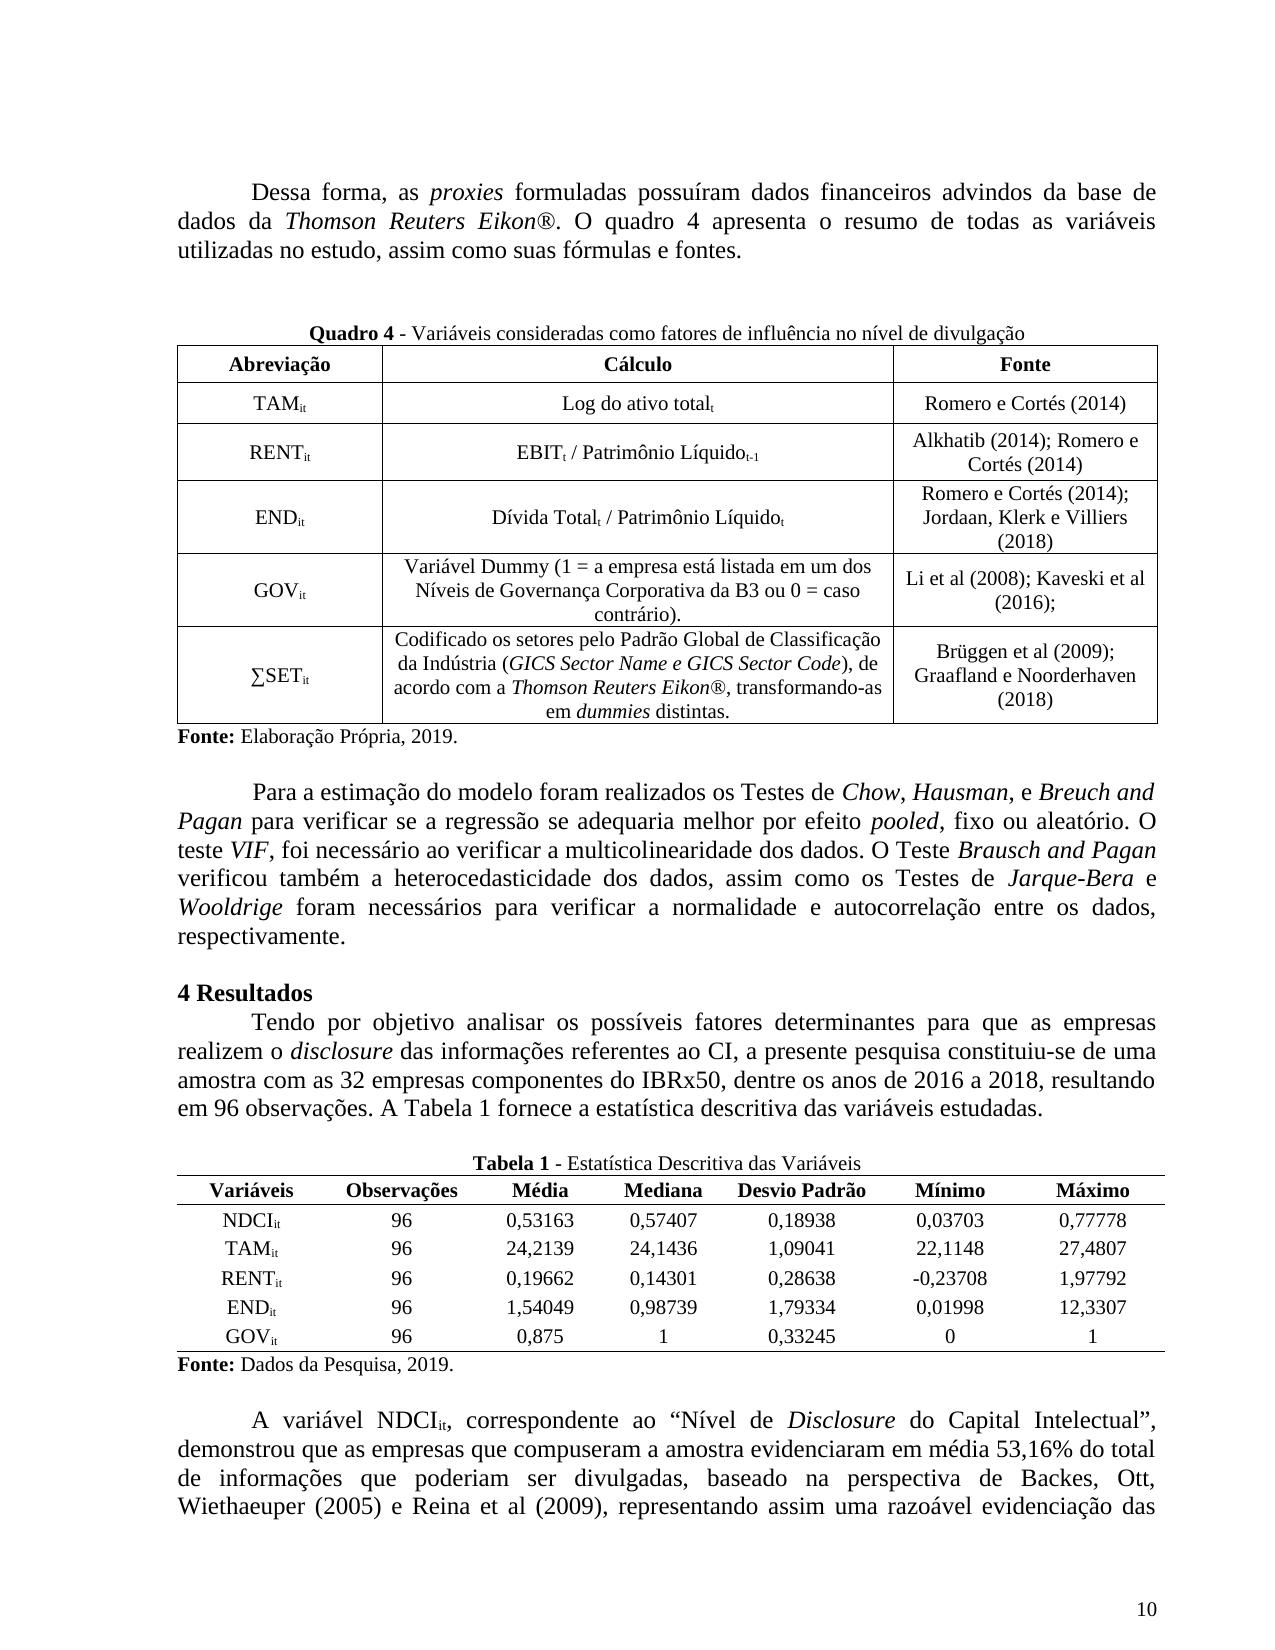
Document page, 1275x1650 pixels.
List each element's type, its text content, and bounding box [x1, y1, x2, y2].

table_cell Alkhatib (2014); Romero e Cortés (2014) [894, 424, 1157, 479]
table_cell 0,77778 [1021, 1205, 1165, 1234]
table_cell 0,19662 [478, 1263, 602, 1292]
table_cell Romero e Cortés (2014); Jordaan, Klerk e Villiers (2018) [894, 481, 1157, 553]
table_cell 27,4807 [1021, 1234, 1165, 1263]
table_cell 1 [602, 1322, 724, 1351]
table_header Variáveis [177, 1176, 325, 1204]
table_cell TAMit [177, 1234, 325, 1263]
table_cell NDCIit [177, 1205, 325, 1234]
table_cell 0,33245 [724, 1322, 879, 1351]
table_cell TAMit [178, 383, 382, 423]
table_cell Codificado os setores pelo Padrão Global de Classificação da Indústria (GICS Sector Name e GICS Sector Code), de acordo com a Thomson Reuters Eikon®, transformando-as em dummies distintas. [383, 627, 893, 723]
table_header Desvio Padrão [724, 1176, 879, 1204]
table_cell 0,01998 [879, 1293, 1021, 1322]
table_cell Li et al (2008); Kaveski et al (2016); [894, 554, 1157, 626]
table_cell 0,18938 [724, 1205, 879, 1234]
table_cell 96 [325, 1293, 478, 1322]
table_cell 0,28638 [724, 1263, 879, 1292]
table_cell 96 [325, 1263, 478, 1292]
table_cell -0,23708 [879, 1263, 1021, 1292]
table_cell Romero e Cortés (2014) [894, 383, 1157, 423]
text Para a estimação do modelo foram realizados os Testes de Chow, Hausman, e Breuch and Pagan para verificar se a regressão se adequaria melhor por efeito pooled, fixo ou aleatório. O teste VIF, foi necessário ao verificar a multicolinearidade dos dados. O Teste Brausch and Pagan verificou também a heterocedasticidade dos dados, assim como os Testes de Jarque-Bera e Wooldrige foram necessários para verificar a normalidade e autocorrelação entre os dados, respectivamente. [177, 777, 1157, 950]
table_cell 1,97792 [1021, 1263, 1165, 1292]
table_cell 96 [325, 1322, 478, 1351]
table_cell 1 [1021, 1322, 1165, 1351]
table_cell 24,2139 [478, 1234, 602, 1263]
text Fonte: Dados da Pesquisa, 2019. [177, 1352, 1157, 1376]
table_cell 0,03703 [879, 1205, 1021, 1234]
table_cell GOVit [177, 1322, 325, 1351]
table_header Cálculo [383, 346, 893, 382]
table_cell 0,53163 [478, 1205, 602, 1234]
table_cell RENTit [178, 424, 382, 479]
table_cell Dívida Totalt / Patrimônio Líquidot [383, 481, 893, 553]
text Dessa forma, as proxies formuladas possuíram dados financeiros advindos da base de dados da Thomson Reuters Eikon®. O quadro 4 apresenta o resumo de todas as variáveis utilizadas no estudo, assim como suas fórmulas e fontes. [177, 177, 1157, 263]
table_cell 22,1148 [879, 1234, 1021, 1263]
table_cell Brüggen et al (2009); Graafland e Noorderhaven (2018) [894, 627, 1157, 723]
table_header Fonte [894, 346, 1157, 382]
table_header Observações [325, 1176, 478, 1204]
table_cell 1,54049 [478, 1293, 602, 1322]
table_header Mínimo [879, 1176, 1021, 1204]
table_cell ENDit [178, 481, 382, 553]
text Fonte: Elaboração Própria, 2019. [177, 724, 1157, 748]
table_cell Variável Dummy (1 = a empresa está listada em um dos Níveis de Governança Corporativa da B3 ou 0 = caso contrário). [383, 554, 893, 626]
table_cell Log do ativo totalt [383, 383, 893, 423]
text Tabela 1 - Estatística Descritiva das Variáveis [177, 1151, 1157, 1175]
table_header Mediana [602, 1176, 724, 1204]
table_cell 0,14301 [602, 1263, 724, 1292]
table_cell 12,3307 [1021, 1293, 1165, 1322]
table_cell EBITt / Patrimônio Líquidot-1 [383, 424, 893, 479]
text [177, 1405, 1157, 1520]
table_cell 24,1436 [602, 1234, 724, 1263]
table_cell 1,79334 [724, 1293, 879, 1322]
table_cell 0,57407 [602, 1205, 724, 1234]
table_cell RENTit [177, 1263, 325, 1292]
table_cell 0 [879, 1322, 1021, 1351]
table_cell ENDit [177, 1293, 325, 1322]
text Tendo por objetivo analisar os possíveis fatores determinantes para que as empresas realizem o disclosure das informações referentes ao CI, a presente pesquisa constituiu-se de uma amostra com as 32 empresas componentes do IBRx50, dentre os anos de 2016 a 2018, resultando em 96 observações. A Tabela 1 fornece a estatística descritiva das variáveis estudadas. [177, 1007, 1157, 1122]
table_cell 1,09041 [724, 1234, 879, 1263]
table_cell 0,98739 [602, 1293, 724, 1322]
table_cell ∑SETit [178, 627, 382, 723]
table_cell 96 [325, 1205, 478, 1234]
table_cell 0,875 [478, 1322, 602, 1351]
table_header Média [478, 1176, 602, 1204]
table_cell 96 [325, 1234, 478, 1263]
table_header Abreviação [178, 346, 382, 382]
table_cell GOVit [178, 554, 382, 626]
text Quadro 4 - Variáveis consideradas como fatores de influência no nível de divulgação [177, 321, 1157, 345]
table_header Máximo [1021, 1176, 1165, 1204]
text 4 Resultados [177, 978, 1157, 1007]
